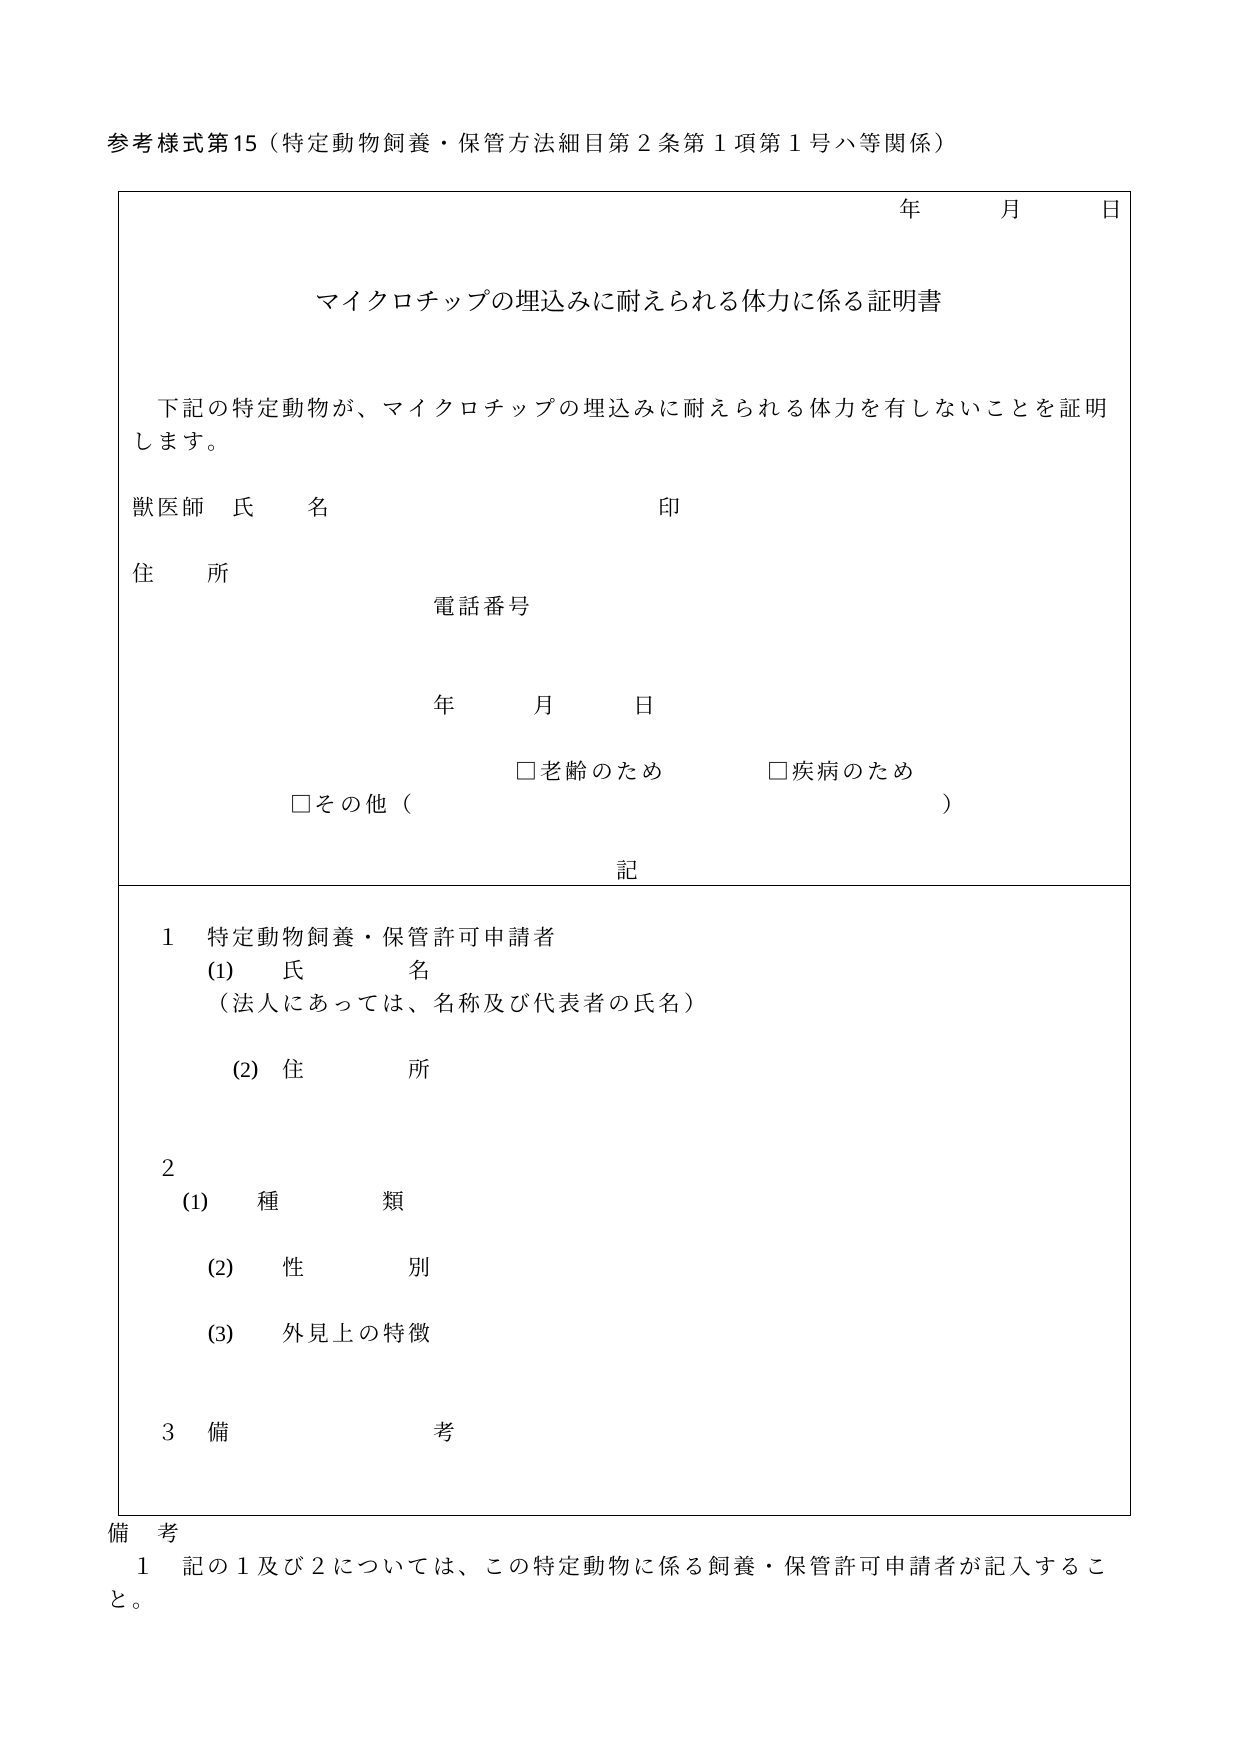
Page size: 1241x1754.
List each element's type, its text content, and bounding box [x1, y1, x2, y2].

text 参考様式第15（特定動物飼養・保管方法細目第２条第１項第１号ハ等関係） [107, 125, 1111, 158]
table_cell １ 特定動物飼養・保管許可申請者 (1) 氏 名 （法人にあっては、名称及び代表者の氏名） (2) 住 所 ２ (1) 種 類 (2) 性 別 (3) 外見上の特徴 ３ 備 考 [119, 886, 1130, 1515]
text １ 記の１及び２については、この特定動物に係る飼養・保管許可申請者が記入すること。 [107, 1549, 1111, 1615]
table_header 年 月 日 マイクロチップの埋込みに耐えられる体力に係る証明書 下記の特定動物が、マイクロチップの埋込みに耐えられる体力を有しないことを証明します。 獣医師 氏 名 印 住 所 電話番号 年 月 日 □老齢のため □疾病のため □その他（ ） 記 [119, 192, 1130, 885]
text 備 考 [107, 1516, 1111, 1549]
